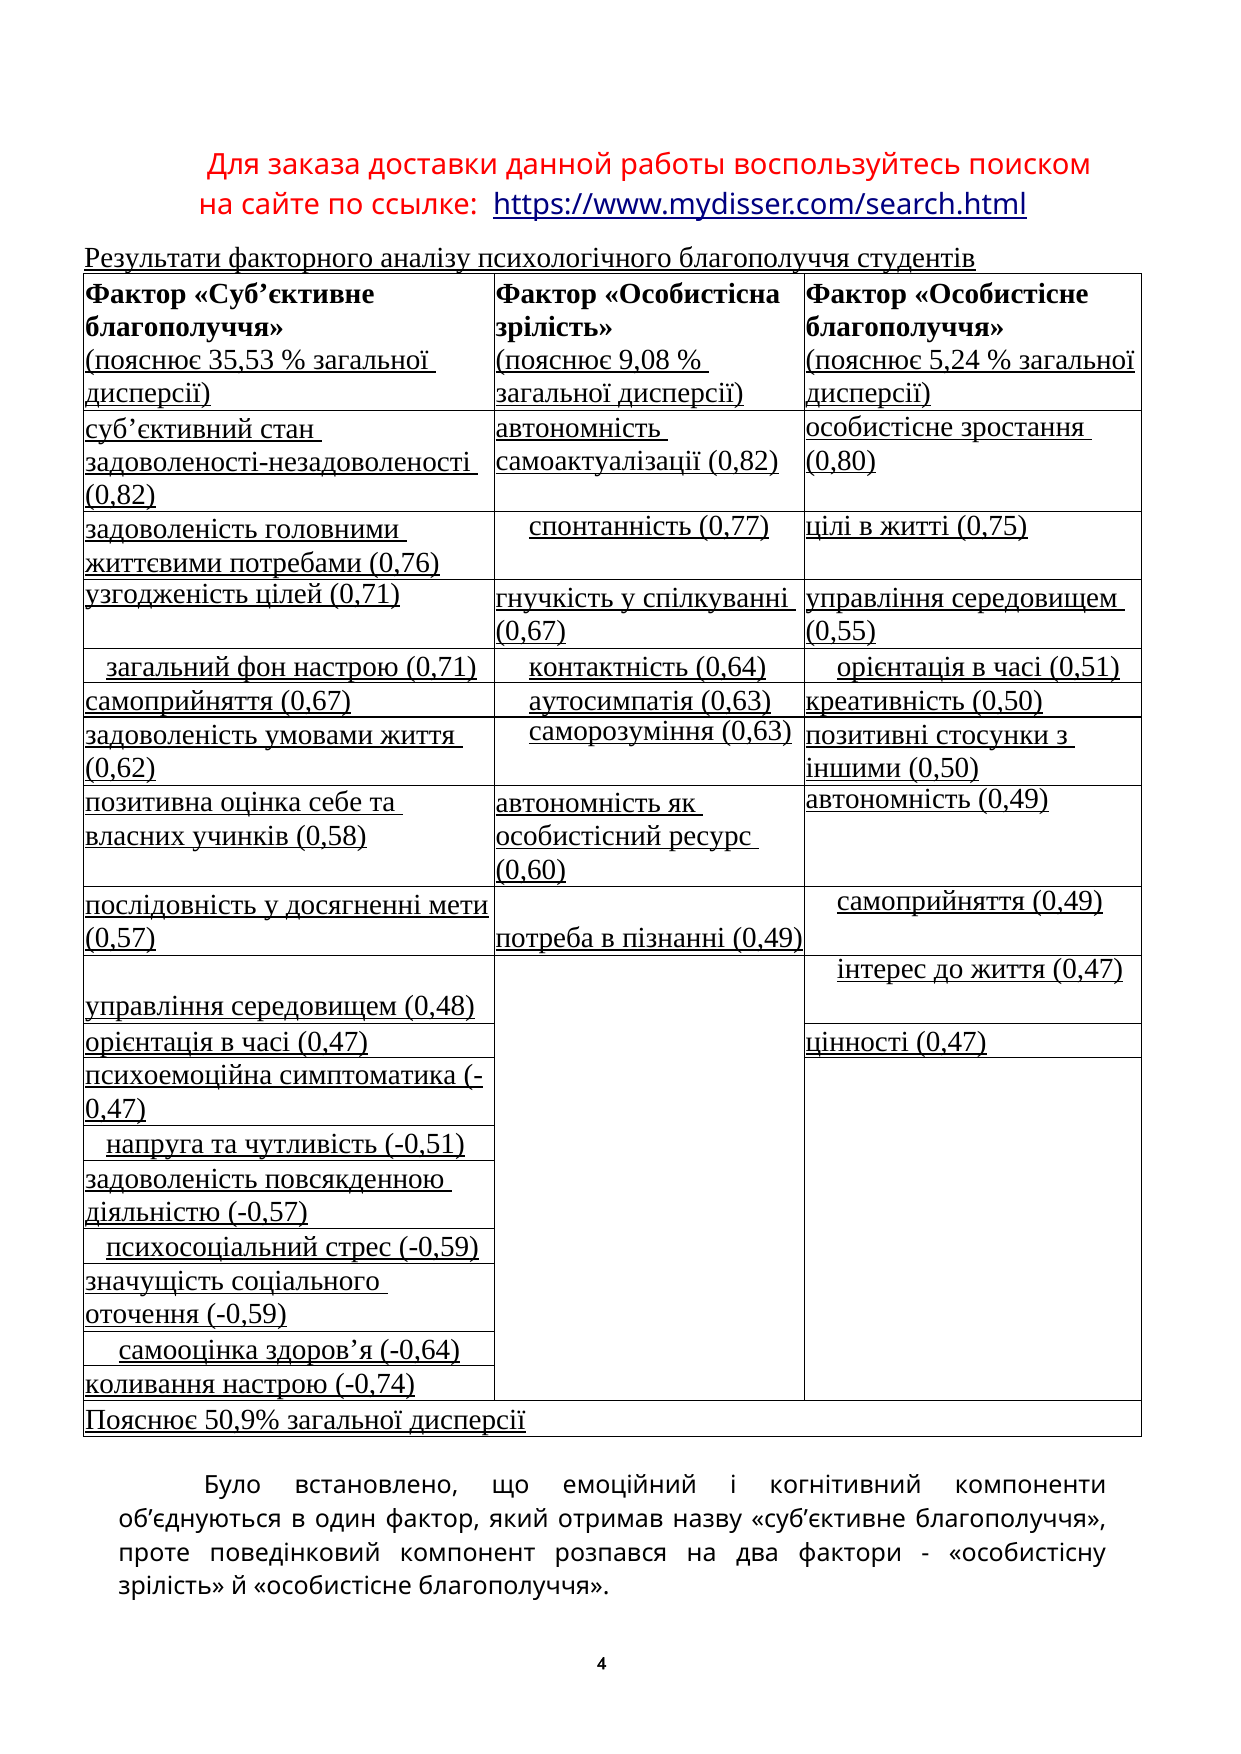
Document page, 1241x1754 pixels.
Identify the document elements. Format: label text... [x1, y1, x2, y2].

table_cell орієнтація в часі (0,51) [805, 649, 1141, 682]
table_cell управління середовищем (0,55) [805, 580, 1141, 647]
table_cell гнучкість у спілкуванні (0,67) [495, 580, 804, 647]
table_cell напруга та чутливість (-0,51) [84, 1126, 494, 1159]
table_cell задоволеність головними життєвими потребами (0,76) [84, 512, 494, 579]
table_cell автономність (0,49) [805, 786, 1141, 886]
table_cell суб’єктивний стан задоволеності-незадоволеності (0,82) [84, 411, 494, 511]
table_cell інтерес до життя (0,47) [805, 956, 1141, 1022]
table_cell Пояснює 50,9% загальної дисперсії [84, 1401, 1141, 1436]
table_cell позитивні стосунки з іншими (0,50) [805, 718, 1141, 784]
table_cell загальний фон настрою (0,71) [84, 649, 494, 682]
table_cell автономність як особистісний ресурс (0,60) [495, 786, 804, 886]
table_cell цілі в житті (0,75) [805, 512, 1141, 579]
table_cell цінності (0,47) [805, 1024, 1141, 1057]
table_cell психосоціальний стрес (-0,59) [84, 1229, 494, 1262]
table_cell управління середовищем (0,48) [84, 956, 494, 1022]
table_cell самоприйняття (0,67) [84, 683, 494, 716]
table_cell задоволеність умовами життя (0,62) [84, 718, 494, 784]
table_cell самооцінка здоров’я (-0,64) [84, 1332, 494, 1365]
table_cell коливання настрою (-0,74) [84, 1366, 494, 1399]
table_cell значущість соціального оточення (-0,59) [84, 1264, 494, 1331]
table_cell послідовність у досягненні мети (0,57) [84, 887, 494, 954]
table_cell особистісне зростання (0,80) [805, 411, 1141, 511]
table_cell [805, 1058, 1141, 1399]
table_cell автономність самоактуалізації (0,82) [495, 411, 804, 511]
table_cell орієнтація в часі (0,47) [84, 1024, 494, 1057]
table_cell психоемоційна симптоматика (-0,47) [84, 1058, 494, 1125]
table_cell аутосимпатія (0,63) [495, 683, 804, 716]
table_cell самоприйняття (0,49) [805, 887, 1141, 954]
table_cell спонтанність (0,77) [495, 512, 804, 579]
table_header Фактор «Суб’єктивне благополуччя» (пояснює 35,53 % загальної дисперсії) [84, 274, 494, 409]
table_cell потреба в пізнанні (0,49) [495, 887, 804, 954]
table_cell контактність (0,64) [495, 649, 804, 682]
table_cell креативність (0,50) [805, 683, 1141, 716]
table_header Фактор «Особистісне благополуччя» (пояснює 5,24 % загальної дисперсії) [805, 274, 1141, 409]
table_cell [495, 956, 804, 1399]
table_cell узгодженість цілей (0,71) [84, 580, 494, 647]
table_cell саморозуміння (0,63) [495, 718, 804, 784]
table_cell задоволеність повсякденною діяльністю (-0,57) [84, 1161, 494, 1228]
table_header Фактор «Особистісна зрілість» (пояснює 9,08 % загальної дисперсії) [495, 274, 804, 409]
text Було встановлено, що емоційний і когнітивний компоненти об’єднуються в один фактор, який отримав назву «суб’єктивне благополуччя», проте поведінковий компонент розпався на два фактори - «особистісну зрілість» й «особистісне благополуччя». [118, 1467, 1107, 1601]
text Результати факторного аналізу психологічного благополуччя студентів [84, 244, 1141, 273]
table_cell позитивна оцінка себе та власних учинків (0,58) [84, 786, 494, 886]
